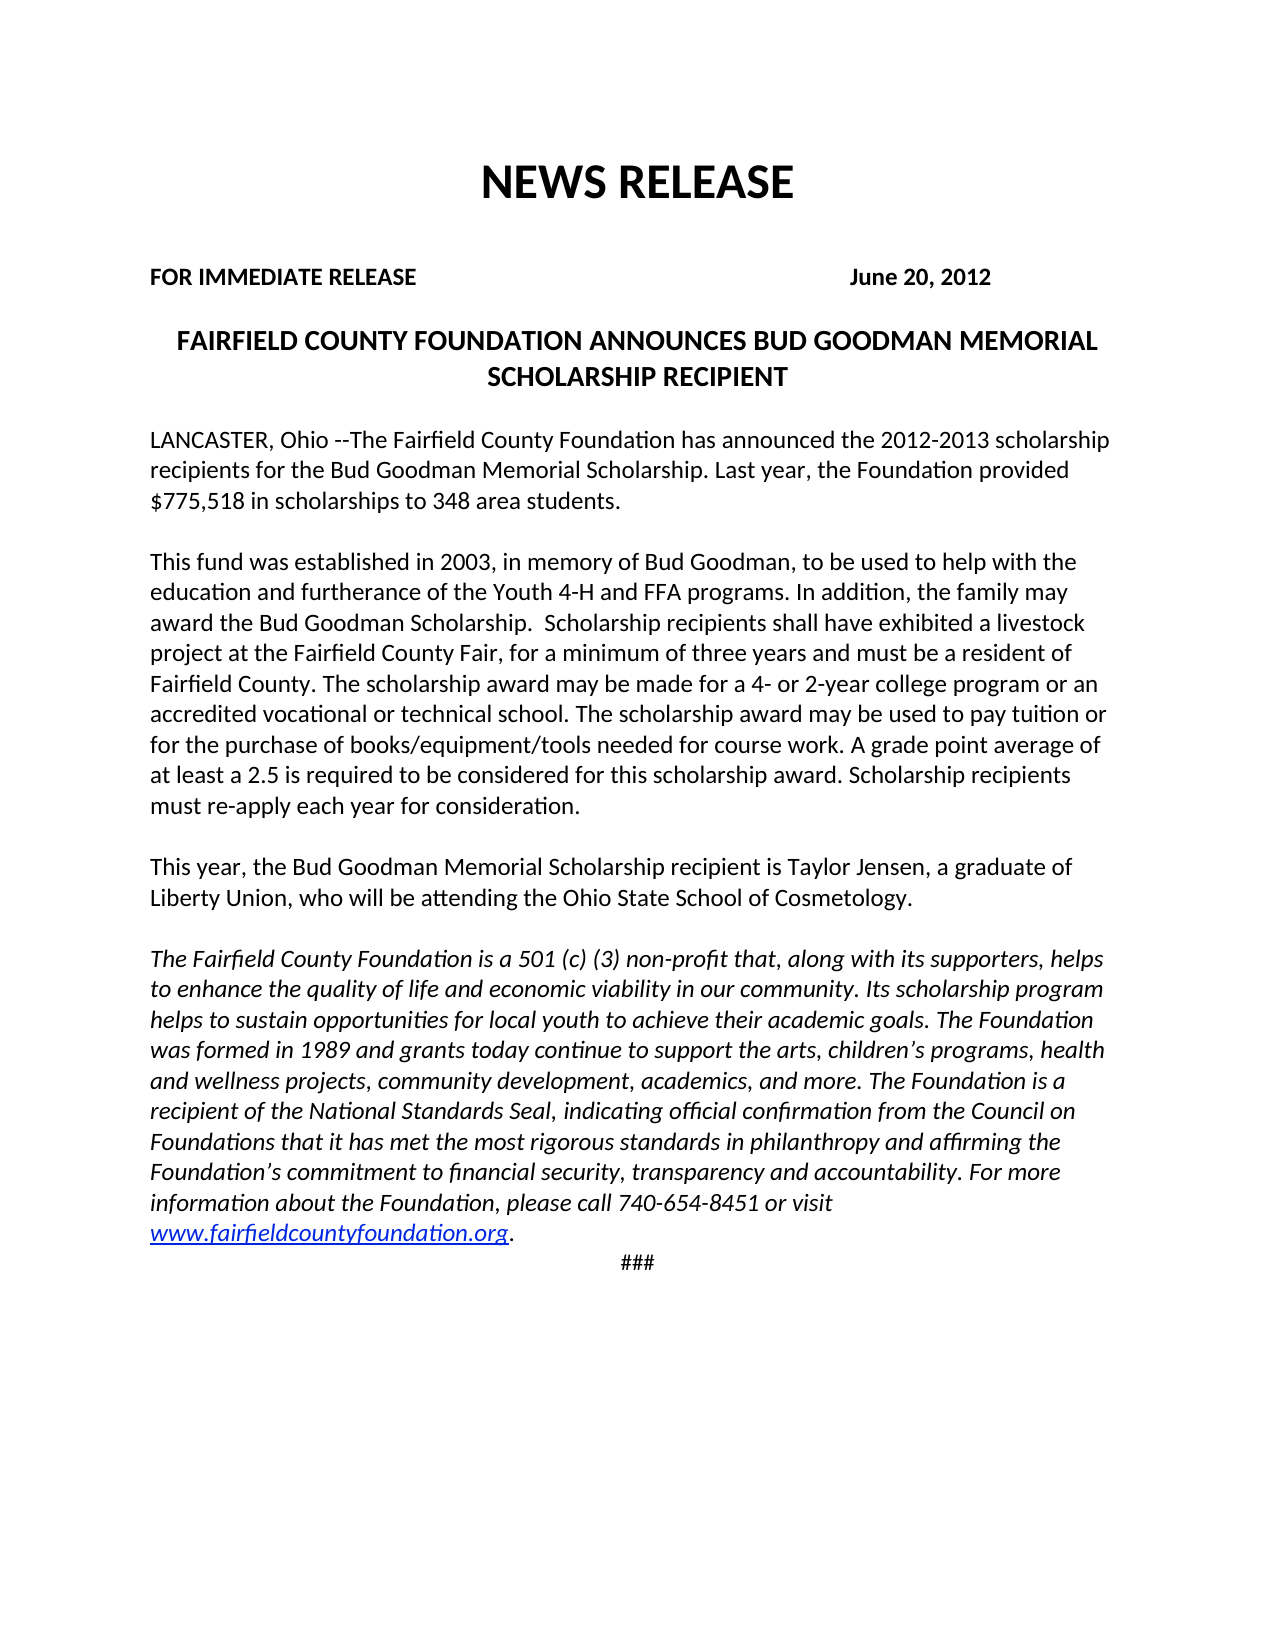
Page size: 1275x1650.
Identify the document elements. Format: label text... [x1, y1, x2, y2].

text NEWS RELEASE [150, 150, 1125, 211]
text The Fairfield County Foundation is a 501 (c) (3) non-profit that, along with its supporters, helps to enhance the quality of life and economic viability in our community. Its scholarship program helps to sustain opportunities for local youth to achieve their academic goals. The Foundation was formed in 1989 and grants today continue to support the arts, children’s programs, health and wellness projects, community development, academics, and more. The Foundation is a recipient of the National Standards Seal, indicating official confirmation from the Council on Foundations that it has met the most rigorous standards in philanthropy and affirming the Foundation’s commitment to financial security, transparency and accountability. For more information about the Foundation, please call 740-654-8451 or visit www.fairfieldcountyfoundation.org. [150, 943, 1125, 1248]
text ### [150, 1248, 1125, 1276]
text FOR IMMEDIATE RELEASE June 20, 2012 [150, 261, 1125, 292]
text This fund was established in 2003, in memory of Bud Goodman, to be used to help with the education and furtherance of the Youth 4-H and FFA programs. In addition, the family may award the Bud Goodman Scholarship. Scholarship recipients shall have exhibited a livestock project at the Fairfield County Fair, for a minimum of three years and must be a resident of Fairfield County. The scholarship award may be made for a 4- or 2-year college program or an accredited vocational or technical school. The scholarship award may be used to pay tuition or for the purchase of books/equipment/tools needed for course work. A grade point average of at least a 2.5 is required to be considered for this scholarship award. Scholarship recipients must re-apply each year for consideration. [150, 546, 1125, 821]
text This year, the Bud Goodman Memorial Scholarship recipient is Taylor Jensen, a graduate of Liberty Union, who will be attending the Ohio State School of Cosmetology. [150, 851, 1125, 912]
text LANCASTER, Ohio --The Fairfield County Foundation has announced the 2012-2013 scholarship recipients for the Bud Goodman Memorial Scholarship. Last year, the Foundation provided $775,518 in scholarships to 348 area students. [150, 424, 1125, 515]
text FAIRFIELD COUNTY FOUNDATION ANNOUNCES BUD GOODMAN MEMORIAL SCHOLARSHIP RECIPIENT [150, 322, 1125, 393]
